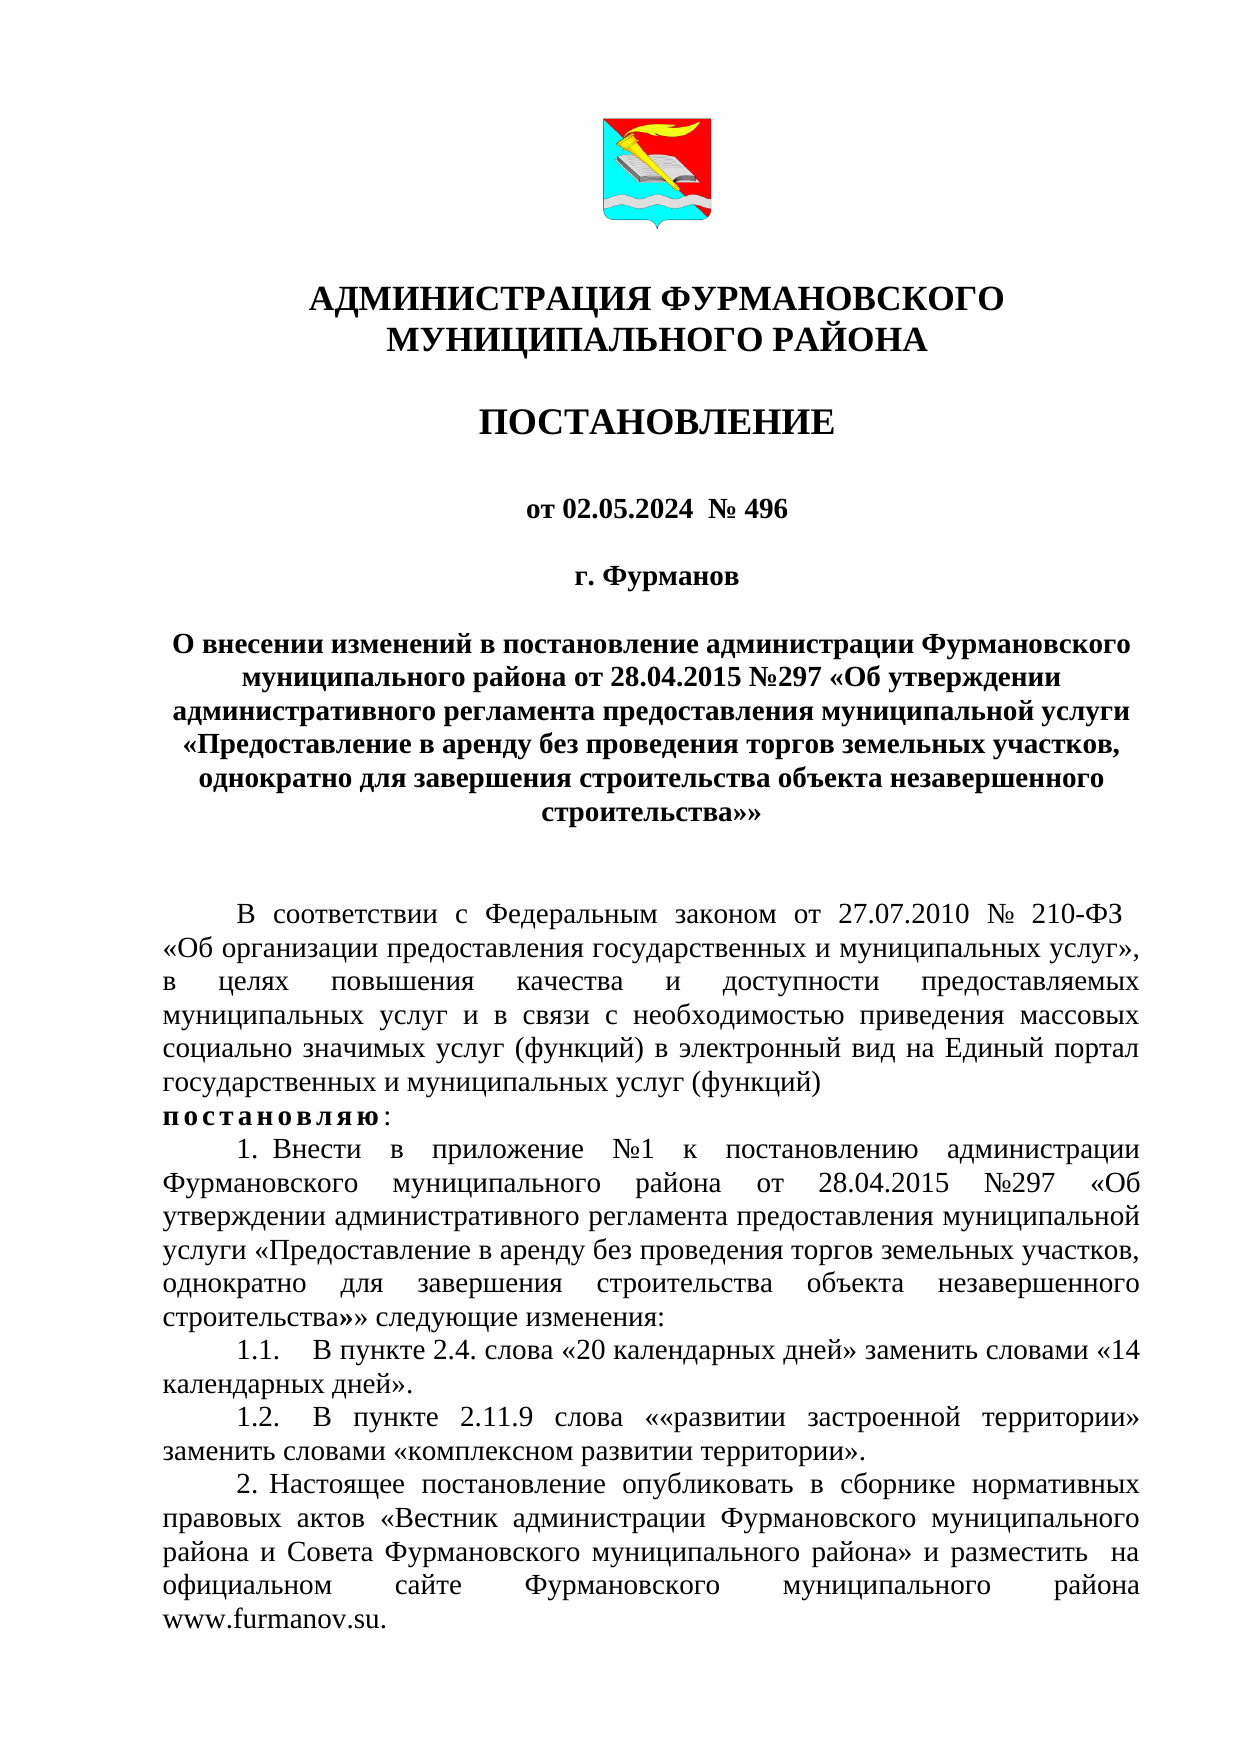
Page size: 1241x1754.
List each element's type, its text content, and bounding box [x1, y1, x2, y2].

text АДМИНИСТРАЦИЯ ФУРМАНОВСКОГО МУНИЦИПАЛЬНОГО РАЙОНА [162, 277, 1152, 359]
table_header О внесении изменений в постановление администрации Фурмановского муниципального района от 28.04.2015 №297 «Об утверждении административного регламента предоставления муниципальной услуги «Предоставление в аренду без проведения торгов земельных участков, однократно для завершения строительства объекта незавершенного строительства»» [152, 626, 1151, 827]
text от 02.05.2024 № 496 [162, 491, 1152, 524]
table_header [152, 896, 1151, 1634]
picture [602, 118, 712, 229]
text ПОСТАНОВЛЕНИЕ [162, 399, 1152, 443]
text г. Фурманов [162, 558, 1152, 591]
